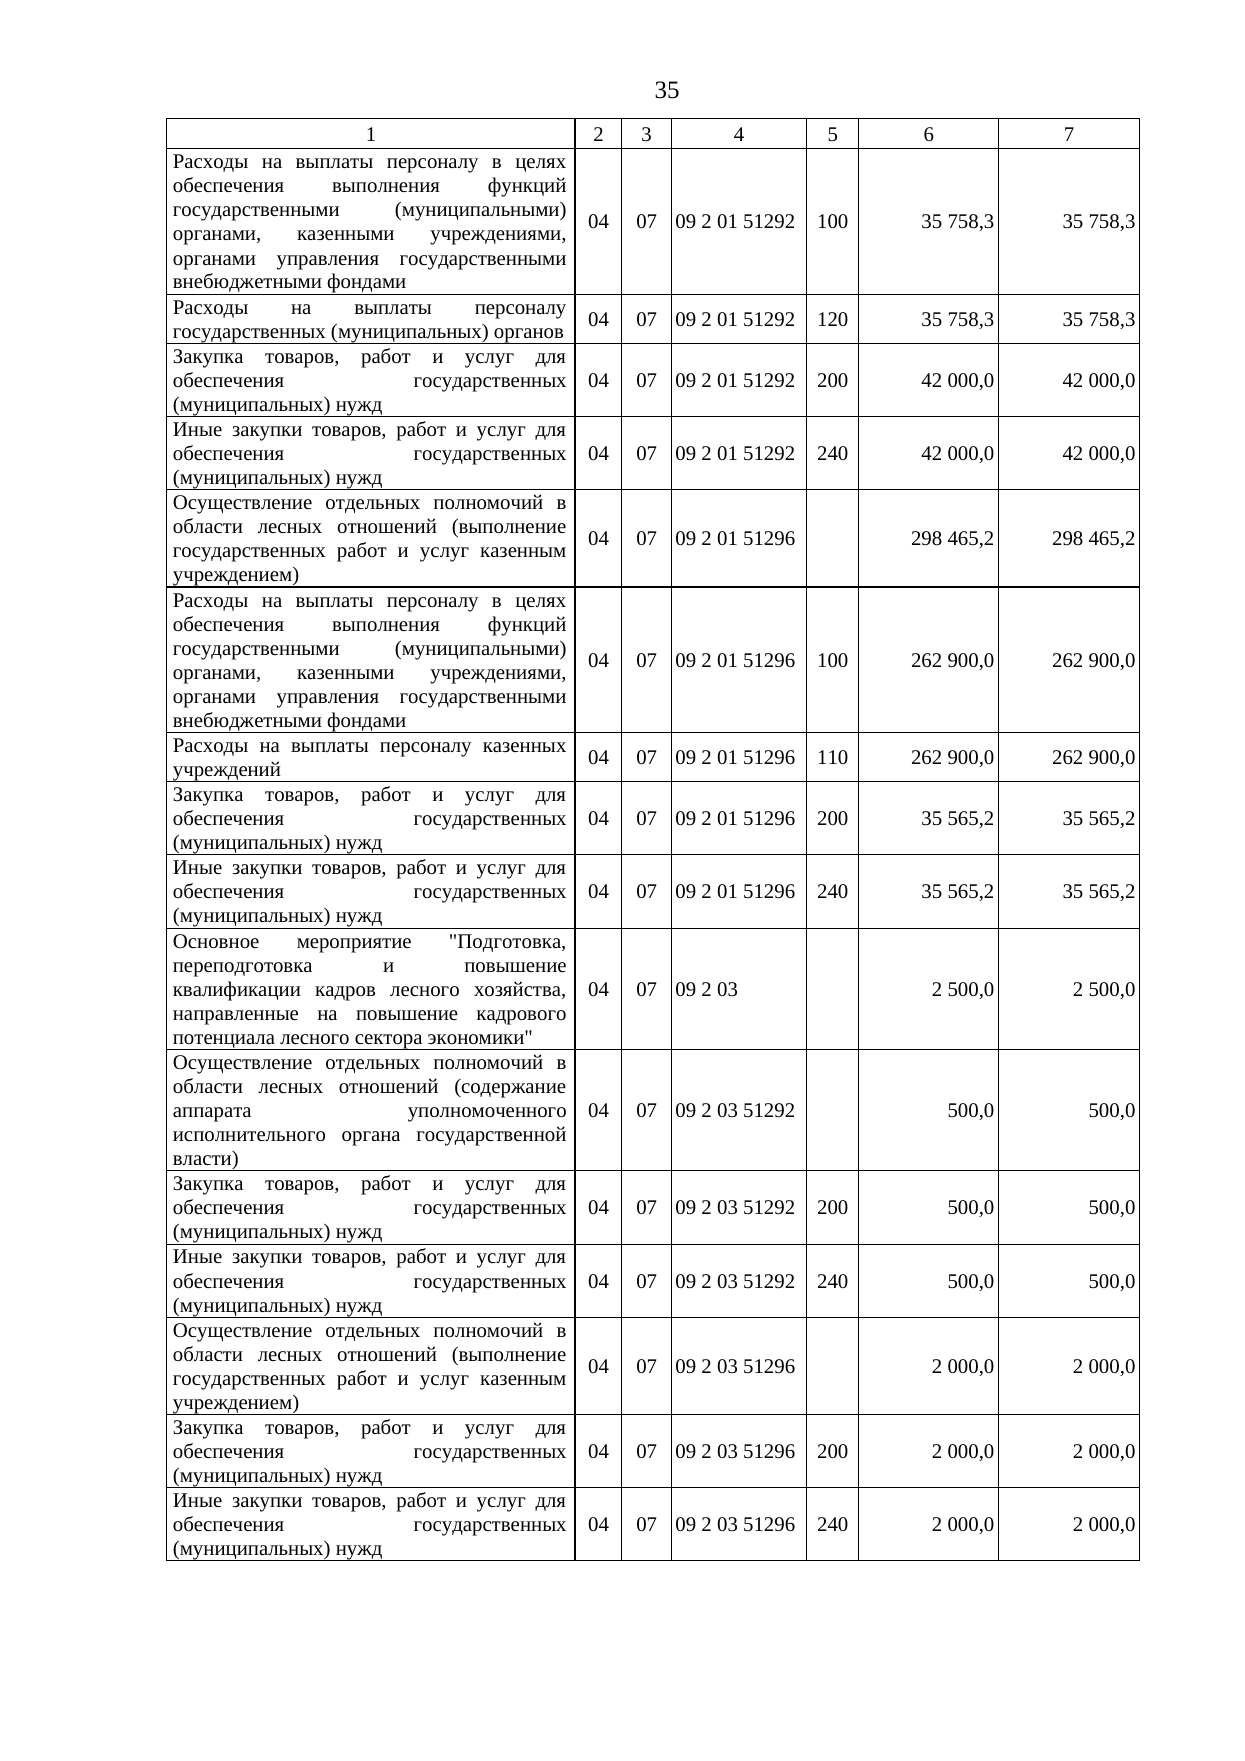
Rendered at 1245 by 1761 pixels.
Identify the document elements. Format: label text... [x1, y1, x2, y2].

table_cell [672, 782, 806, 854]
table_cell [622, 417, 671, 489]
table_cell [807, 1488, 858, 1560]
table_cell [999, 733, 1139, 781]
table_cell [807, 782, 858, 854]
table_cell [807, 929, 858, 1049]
table_header 4 [672, 119, 806, 148]
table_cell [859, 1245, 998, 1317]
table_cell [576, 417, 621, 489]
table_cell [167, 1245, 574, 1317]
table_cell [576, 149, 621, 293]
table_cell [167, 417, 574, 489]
table_header 2 [576, 119, 621, 148]
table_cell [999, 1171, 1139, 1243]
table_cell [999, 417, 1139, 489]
table_header 6 [859, 119, 998, 148]
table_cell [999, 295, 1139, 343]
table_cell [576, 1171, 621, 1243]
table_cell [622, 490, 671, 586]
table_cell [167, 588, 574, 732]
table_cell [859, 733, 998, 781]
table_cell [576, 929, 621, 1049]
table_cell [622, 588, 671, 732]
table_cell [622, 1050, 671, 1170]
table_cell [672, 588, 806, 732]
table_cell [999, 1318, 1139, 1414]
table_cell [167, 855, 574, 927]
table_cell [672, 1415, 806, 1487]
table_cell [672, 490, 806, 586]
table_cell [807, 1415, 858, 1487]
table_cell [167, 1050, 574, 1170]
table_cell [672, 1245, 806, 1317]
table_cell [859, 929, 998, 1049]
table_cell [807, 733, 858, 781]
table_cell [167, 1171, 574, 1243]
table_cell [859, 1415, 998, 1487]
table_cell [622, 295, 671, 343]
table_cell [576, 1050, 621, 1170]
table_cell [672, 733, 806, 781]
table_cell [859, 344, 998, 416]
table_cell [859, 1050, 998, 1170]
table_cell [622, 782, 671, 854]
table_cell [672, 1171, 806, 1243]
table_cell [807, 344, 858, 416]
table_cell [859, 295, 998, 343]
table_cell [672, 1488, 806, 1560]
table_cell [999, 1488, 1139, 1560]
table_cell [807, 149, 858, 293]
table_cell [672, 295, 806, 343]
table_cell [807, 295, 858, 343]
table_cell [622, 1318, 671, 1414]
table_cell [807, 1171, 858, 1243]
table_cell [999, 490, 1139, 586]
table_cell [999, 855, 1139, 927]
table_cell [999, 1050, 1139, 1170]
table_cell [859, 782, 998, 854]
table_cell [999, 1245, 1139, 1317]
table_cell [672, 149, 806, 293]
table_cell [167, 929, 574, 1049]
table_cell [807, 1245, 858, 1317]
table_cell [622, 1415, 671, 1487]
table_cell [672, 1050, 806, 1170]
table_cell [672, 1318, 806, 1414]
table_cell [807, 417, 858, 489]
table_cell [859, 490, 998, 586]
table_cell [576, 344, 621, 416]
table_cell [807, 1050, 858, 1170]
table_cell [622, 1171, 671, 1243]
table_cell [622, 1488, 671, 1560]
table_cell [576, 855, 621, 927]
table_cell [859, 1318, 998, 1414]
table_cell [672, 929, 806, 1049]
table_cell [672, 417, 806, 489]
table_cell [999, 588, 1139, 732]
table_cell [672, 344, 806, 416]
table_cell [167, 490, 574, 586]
table_header 5 [807, 119, 858, 148]
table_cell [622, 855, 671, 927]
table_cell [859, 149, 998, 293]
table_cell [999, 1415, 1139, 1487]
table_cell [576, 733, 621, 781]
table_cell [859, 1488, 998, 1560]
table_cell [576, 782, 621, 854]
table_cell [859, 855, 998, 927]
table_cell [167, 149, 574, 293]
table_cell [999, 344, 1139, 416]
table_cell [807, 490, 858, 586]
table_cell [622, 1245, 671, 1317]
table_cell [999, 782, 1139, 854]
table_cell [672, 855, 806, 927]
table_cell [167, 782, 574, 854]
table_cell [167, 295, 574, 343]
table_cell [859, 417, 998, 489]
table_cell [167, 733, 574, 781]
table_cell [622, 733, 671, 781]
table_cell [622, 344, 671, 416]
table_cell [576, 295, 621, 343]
table_header 7 [999, 119, 1139, 148]
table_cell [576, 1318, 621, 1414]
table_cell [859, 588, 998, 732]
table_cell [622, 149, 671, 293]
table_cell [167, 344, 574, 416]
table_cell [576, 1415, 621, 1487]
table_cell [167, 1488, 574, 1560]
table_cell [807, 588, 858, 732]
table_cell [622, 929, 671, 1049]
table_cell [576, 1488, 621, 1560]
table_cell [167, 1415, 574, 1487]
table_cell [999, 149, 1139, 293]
table_header 3 [622, 119, 671, 148]
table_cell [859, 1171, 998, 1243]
table_header 1 [167, 119, 574, 148]
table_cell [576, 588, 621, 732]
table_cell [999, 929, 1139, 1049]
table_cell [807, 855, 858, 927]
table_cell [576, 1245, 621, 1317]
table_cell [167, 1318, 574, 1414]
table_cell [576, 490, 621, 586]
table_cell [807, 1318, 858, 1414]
